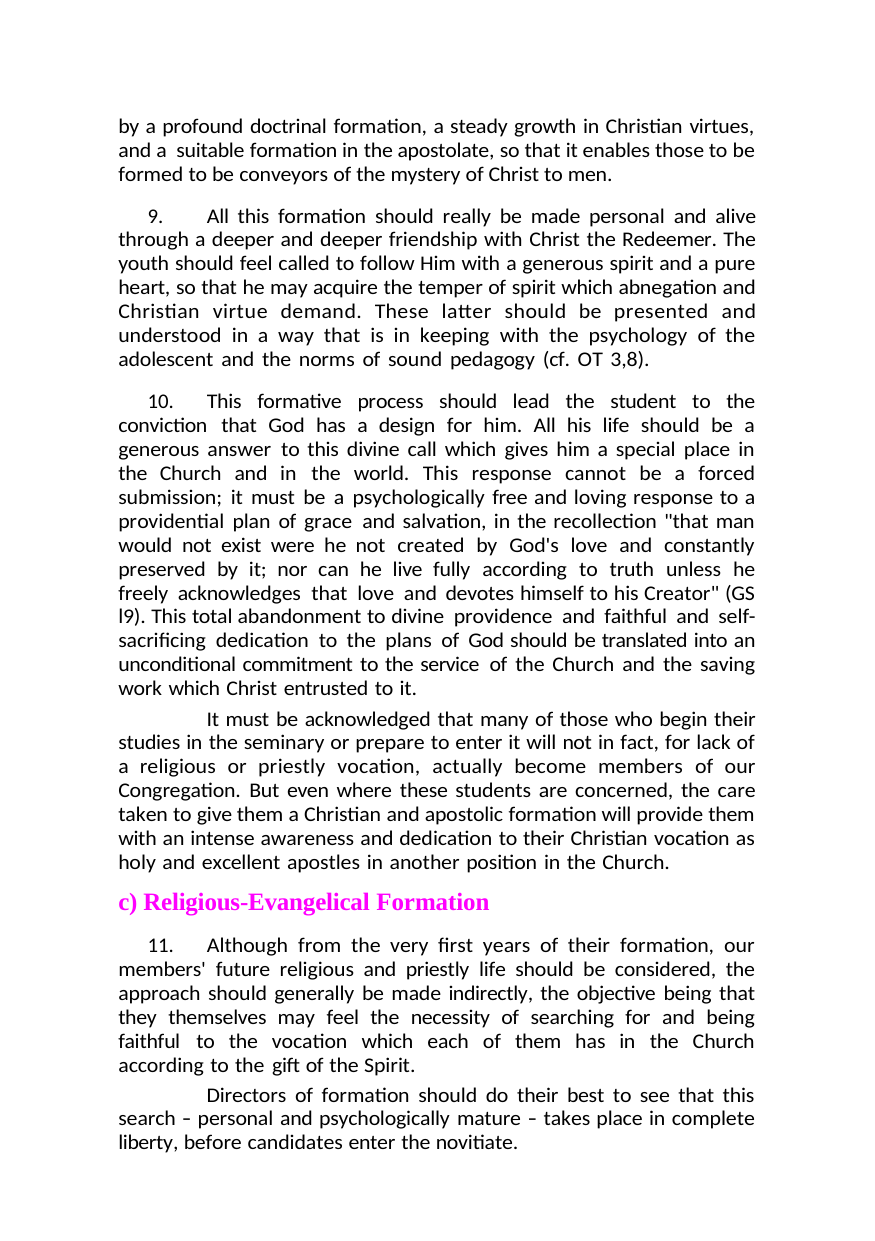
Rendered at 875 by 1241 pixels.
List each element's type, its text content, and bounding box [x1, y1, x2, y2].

text It must be acknowledged that many of those who begin their studies in the seminary or prepare to enter it will not in fact, for lack of a religious or priestly vocation, actually become members of our Congregation. But even where these students are concerned, the care taken to give them a Christian and apostolic formation will provide them with an intense awareness and dedication to their Christian vocation as holy and excellent apostles in another position in the Church. [118, 707, 756, 874]
text Directors of formation should do their best to see that this search - personal and psychologically mature - takes place in complete liberty, before candidates enter the novitiate. [118, 1083, 755, 1155]
list Although from the very first years of their formation, our members' future religious and priestly life should be considered, the approach should generally be made indirectly, the objective being that they themselves may feel the necessity of searching for and being faithful to the vocation which each of them has in the Church according to the gift of the Spirit. [118, 934, 755, 1077]
subtitle Religious-Evangelical Formation [118, 887, 768, 916]
text by a profound doctrinal formation, a steady growth in Christian virtues, and a suitable formation in the apostolate, so that it enables those to be formed to be conveyors of the mystery of Christ to men. [118, 114, 755, 186]
list All this formation should really be made personal and alive through a deeper and deeper friendship with Christ the Redeemer. The youth should feel called to follow Him with a generous spirit and a pure heart, so that he may acquire the temper of spirit which abnegation and Christian virtue demand. These latter should be presented and understood in a way that is in keeping with the psychology of the adolescent and the norms of sound pedagogy (cf. OT 3,8). [118, 204, 756, 372]
list This formative process should lead the student to the conviction that God has a design for him. All his life should be a generous answer to this divine call which gives him a special place in the Church and in the world. This response cannot be a forced submission; it must be a psychologically free and loving response to a providential plan of grace and salvation, in the recollection "that man would not exist were he not created by God's love and constantly preserved by it; nor can he live fully according to truth unless he freely acknowledges that love and devotes himself to his Creator" (GS l9). This total abandonment to divine providence and faithful and self-sacrificing dedication to the plans of God should be translated into an unconditional commitment to the service of the Church and the saving work which Christ entrusted to it. [118, 389, 756, 701]
